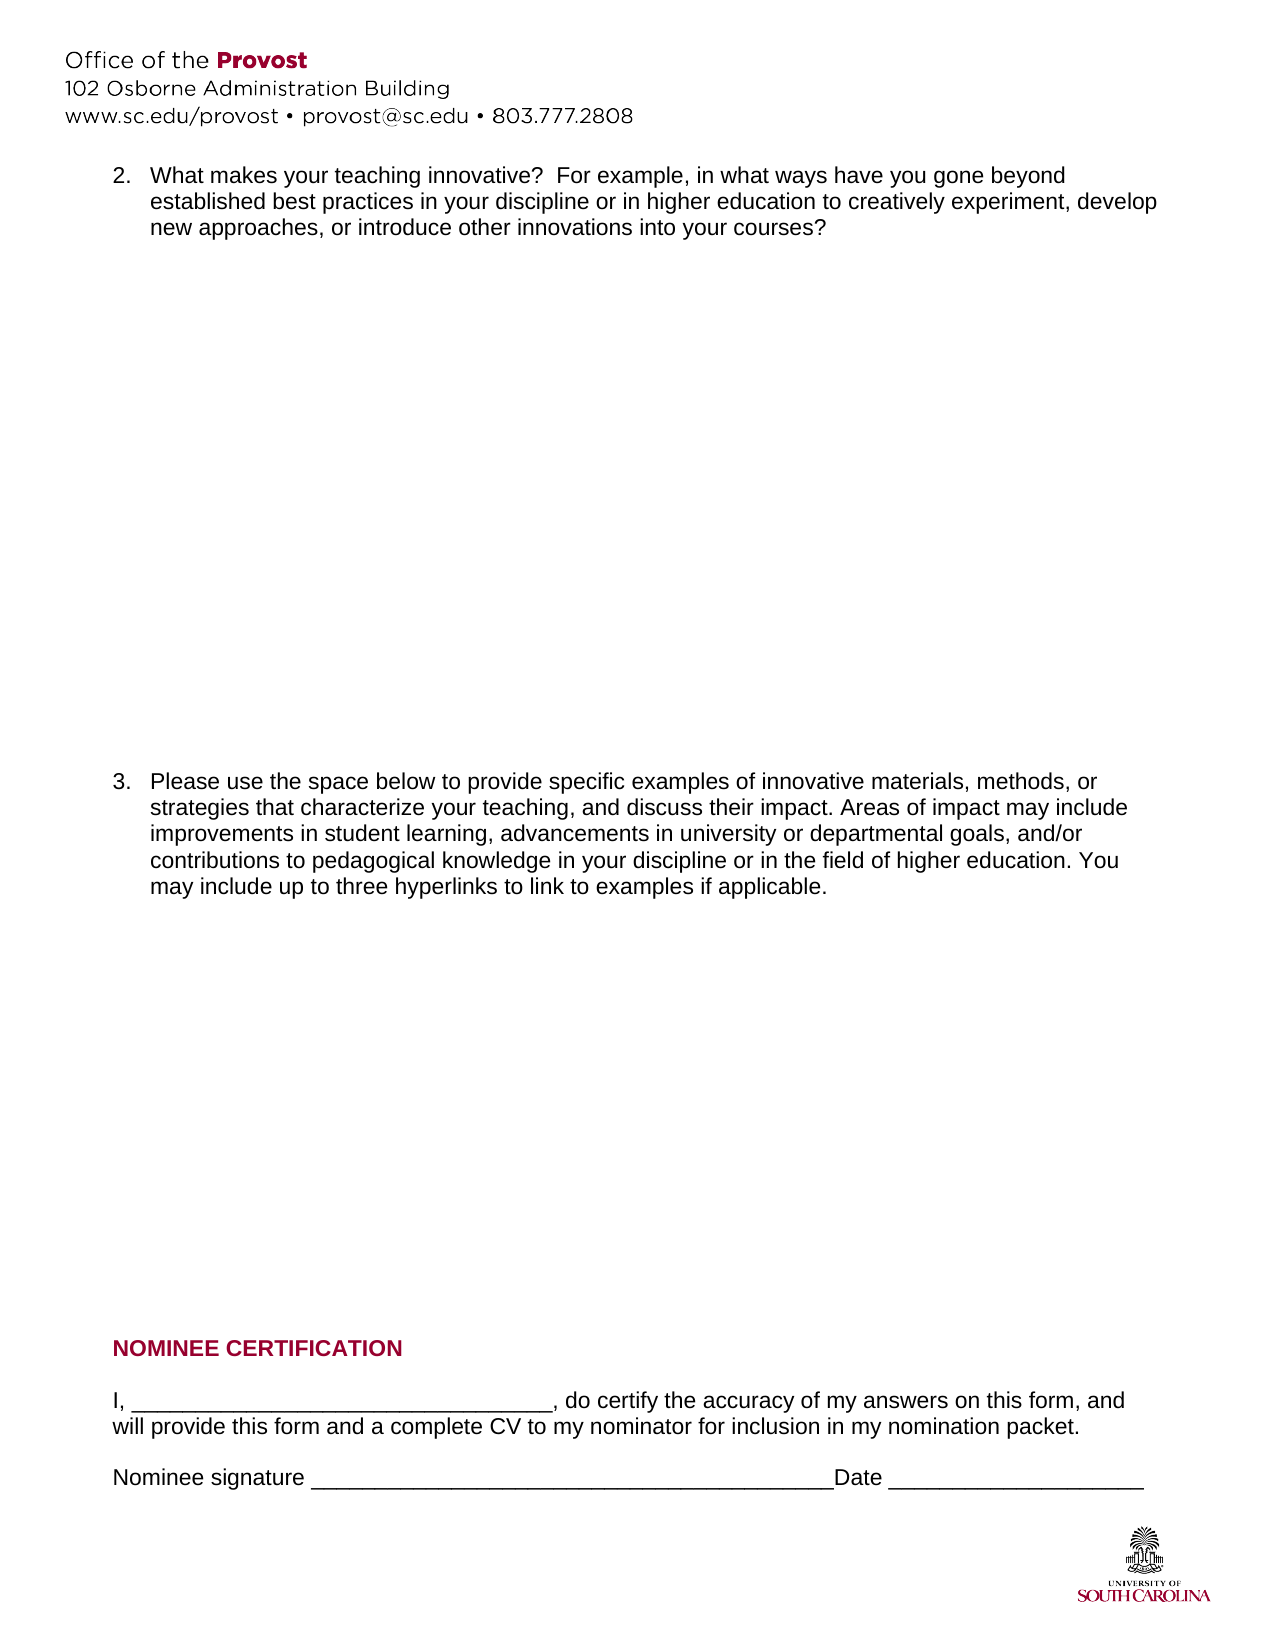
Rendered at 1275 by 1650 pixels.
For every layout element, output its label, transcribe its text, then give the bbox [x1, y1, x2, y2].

text I, _________________________________, do certify the accuracy of my answers on this form, and will provide this form and a complete CV to my nominator for inclusion in my nomination packet. [112, 1387, 1162, 1439]
text Nominee signature _________________________________________Date ____________________ [112, 1464, 1162, 1491]
picture [64, 48, 1211, 1602]
list Please use the space below to provide specific examples of innovative materials, methods, or strategies that characterize your teaching, and discuss their impact. Areas of impact may include improvements in student learning, advancements in university or departmental goals, and/or contributions to pedagogical knowledge in your discipline or in the field of higher education. You may include up to three hyperlinks to link to examples if applicable. [112, 768, 1162, 899]
list What makes your teaching innovative? For example, in what ways have you gone beyond established best practices in your discipline or in higher education to creatively experiment, develop new approaches, or introduce other innovations into your courses? [112, 162, 1162, 241]
text Nominee Certification [112, 1335, 1162, 1362]
